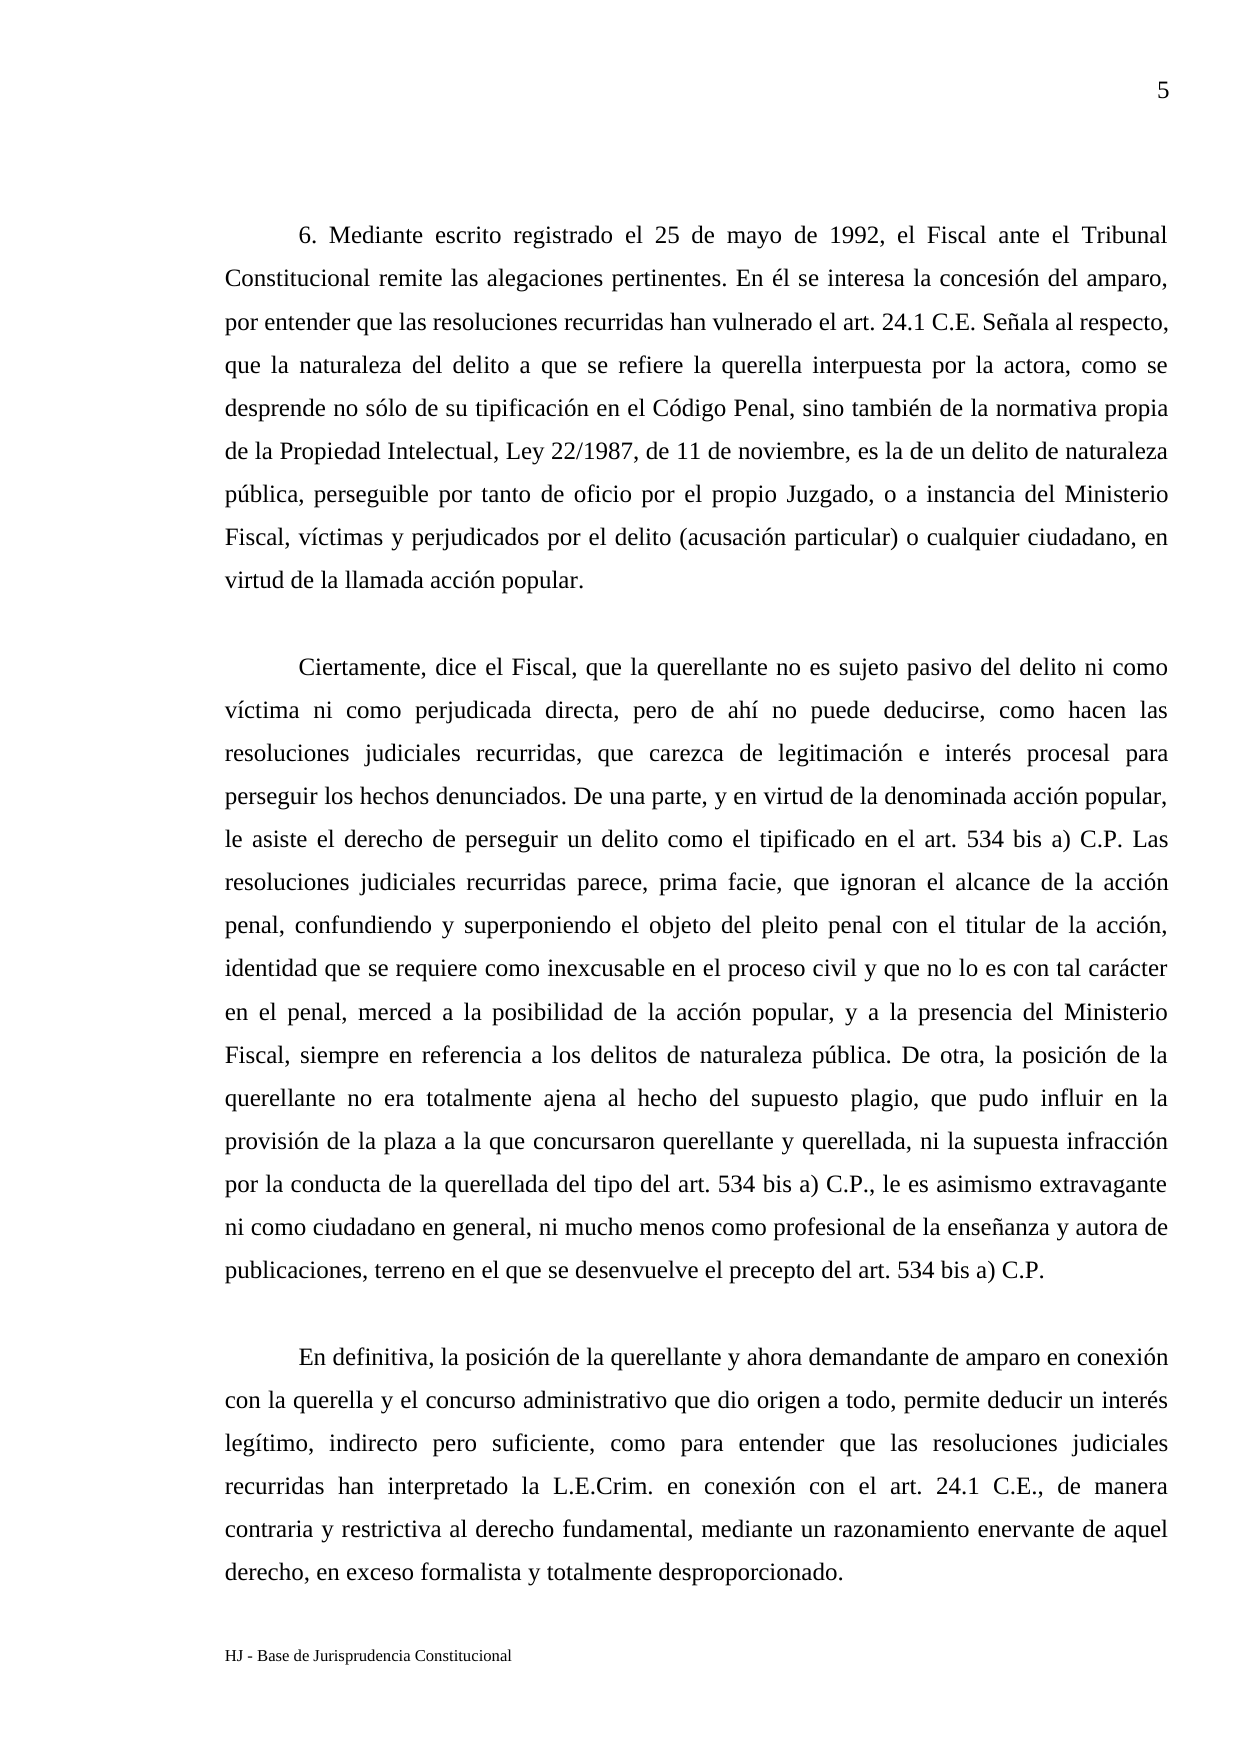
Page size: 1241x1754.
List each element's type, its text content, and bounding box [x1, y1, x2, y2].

text Ciertamente, dice el Fiscal, que la querellante no es sujeto pasivo del delito ni como víctima ni como perjudicada directa, pero de ahí no puede deducirse, como hacen las resoluciones judiciales recurridas, que carezca de legitimación e interés procesal para perseguir los hechos denunciados. De una parte, y en virtud de la denominada acción popular, le asiste el derecho de perseguir un delito como el tipificado en el art. 534 bis a) C.P. Las resoluciones judiciales recurridas parece, prima facie, que ignoran el alcance de la acción penal, confundiendo y superponiendo el objeto del pleito penal con el titular de la acción, identidad que se requiere como inexcusable en el proceso civil y que no lo es con tal carácter en el penal, merced a la posibilidad de la acción popular, y a la presencia del Ministerio Fiscal, siempre en referencia a los delitos de naturaleza pública. De otra, la posición de la querellante no era totalmente ajena al hecho del supuesto plagio, que pudo influir en la provisión de la plaza a la que concursaron querellante y querellada, ni la supuesta infracción por la conducta de la querellada del tipo del art. 534 bis a) C.P., le es asimismo extravagante ni como ciudadano en general, ni mucho menos como profesional de la enseñanza y autora de publicaciones, terreno en el que se desenvuelve el precepto del art. 534 bis a) C.P. [224, 652, 1169, 1284]
text 6. Mediante escrito registrado el 25 de mayo de 1992, el Fiscal ante el Tribunal Constitucional remite las alegaciones pertinentes. En él se interesa la concesión del amparo, por entender que las resoluciones recurridas han vulnerado el art. 24.1 C.E. Señala al respecto, que la naturaleza del delito a que se refiere la querella interpuesta por la actora, como se desprende no sólo de su tipificación en el Código Penal, sino también de la normativa propia de la Propiedad Intelectual, Ley 22/1987, de 11 de noviembre, es la de un delito de naturaleza pública, perseguible por tanto de oficio por el propio Juzgado, o a instancia del Ministerio Fiscal, víctimas y perjudicados por el delito (acusación particular) o cualquier ciudadano, en virtud de la llamada acción popular. [224, 220, 1169, 594]
text En definitiva, la posición de la querellante y ahora demandante de amparo en conexión con la querella y el concurso administrativo que dio origen a todo, permite deducir un interés legítimo, indirecto pero suficiente, como para entender que las resoluciones judiciales recurridas han interpretado la L.E.Crim. en conexión con el art. 24.1 C.E., de manera contraria y restrictiva al derecho fundamental, mediante un razonamiento enervante de aquel derecho, en exceso formalista y totalmente desproporcionado. [224, 1342, 1169, 1586]
